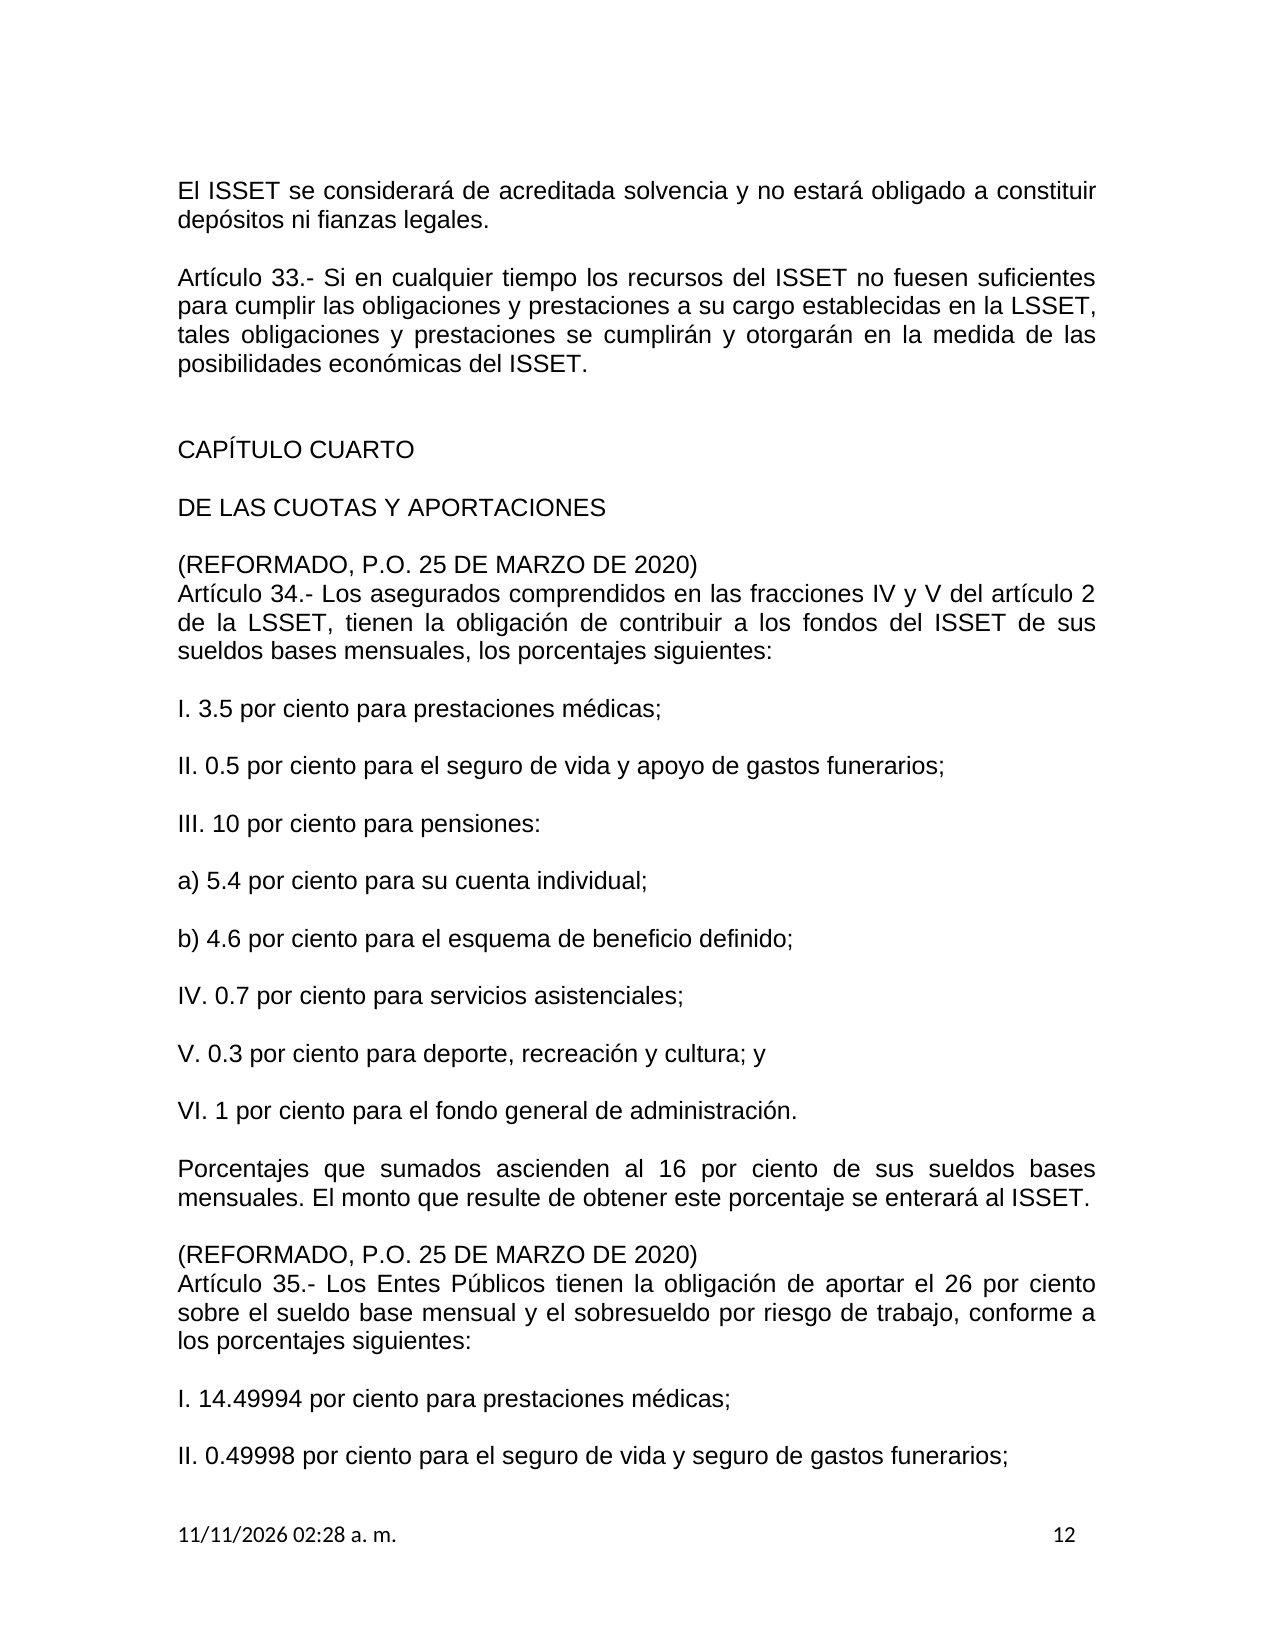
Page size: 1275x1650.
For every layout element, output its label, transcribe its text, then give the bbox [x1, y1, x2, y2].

text CAPÍTULO CUARTO [177, 435, 1098, 464]
text I. 3.5 por ciento para prestaciones médicas; [177, 694, 1098, 723]
text III. 10 por ciento para pensiones: [177, 809, 1098, 838]
text II. 0.49998 por ciento para el seguro de vida y seguro de gastos funerarios; [177, 1441, 1098, 1470]
text Artículo 35.- Los Entes Públicos tienen la obligación de aportar el 26 por ciento sobre el sueldo base mensual y el sobresueldo por riesgo de trabajo, conforme a los porcentajes siguientes: [177, 1269, 1098, 1355]
text DE LAS CUOTAS Y APORTACIONES [177, 493, 1098, 521]
text VI. 1 por ciento para el fondo general de administración. [177, 1096, 1098, 1125]
text Porcentajes que sumados ascienden al 16 por ciento de sus sueldos bases mensuales. El monto que resulte de obtener este porcentaje se enterará al ISSET. [177, 1154, 1098, 1211]
text Artículo 33.- Si en cualquier tiempo los recursos del ISSET no fuesen suficientes para cumplir las obligaciones y prestaciones a su cargo establecidas en la LSSET, tales obligaciones y prestaciones se cumplirán y otorgarán en la medida de las posibilidades económicas del ISSET. [177, 263, 1098, 378]
text (REFORMADO, P.O. 25 DE MARZO DE 2020) [177, 550, 1098, 579]
text El ISSET se considerará de acreditada solvencia y no estará obligado a constituir depósitos ni fianzas legales. [177, 176, 1098, 234]
text IV. 0.7 por ciento para servicios asistenciales; [177, 981, 1098, 1010]
text V. 0.3 por ciento para deporte, recreación y cultura; y [177, 1039, 1098, 1068]
text I. 14.49994 por ciento para prestaciones médicas; [177, 1384, 1098, 1413]
text (REFORMADO, P.O. 25 DE MARZO DE 2020) [177, 1240, 1098, 1269]
text a) 5.4 por ciento para su cuenta individual; [177, 866, 1098, 895]
text II. 0.5 por ciento para el seguro de vida y apoyo de gastos funerarios; [177, 751, 1098, 780]
text b) 4.6 por ciento para el esquema de beneficio definido; [177, 924, 1098, 953]
text Artículo 34.- Los asegurados comprendidos en las fracciones IV y V del artículo 2 de la LSSET, tienen la obligación de contribuir a los fondos del ISSET de sus sueldos bases mensuales, los porcentajes siguientes: [177, 579, 1098, 665]
